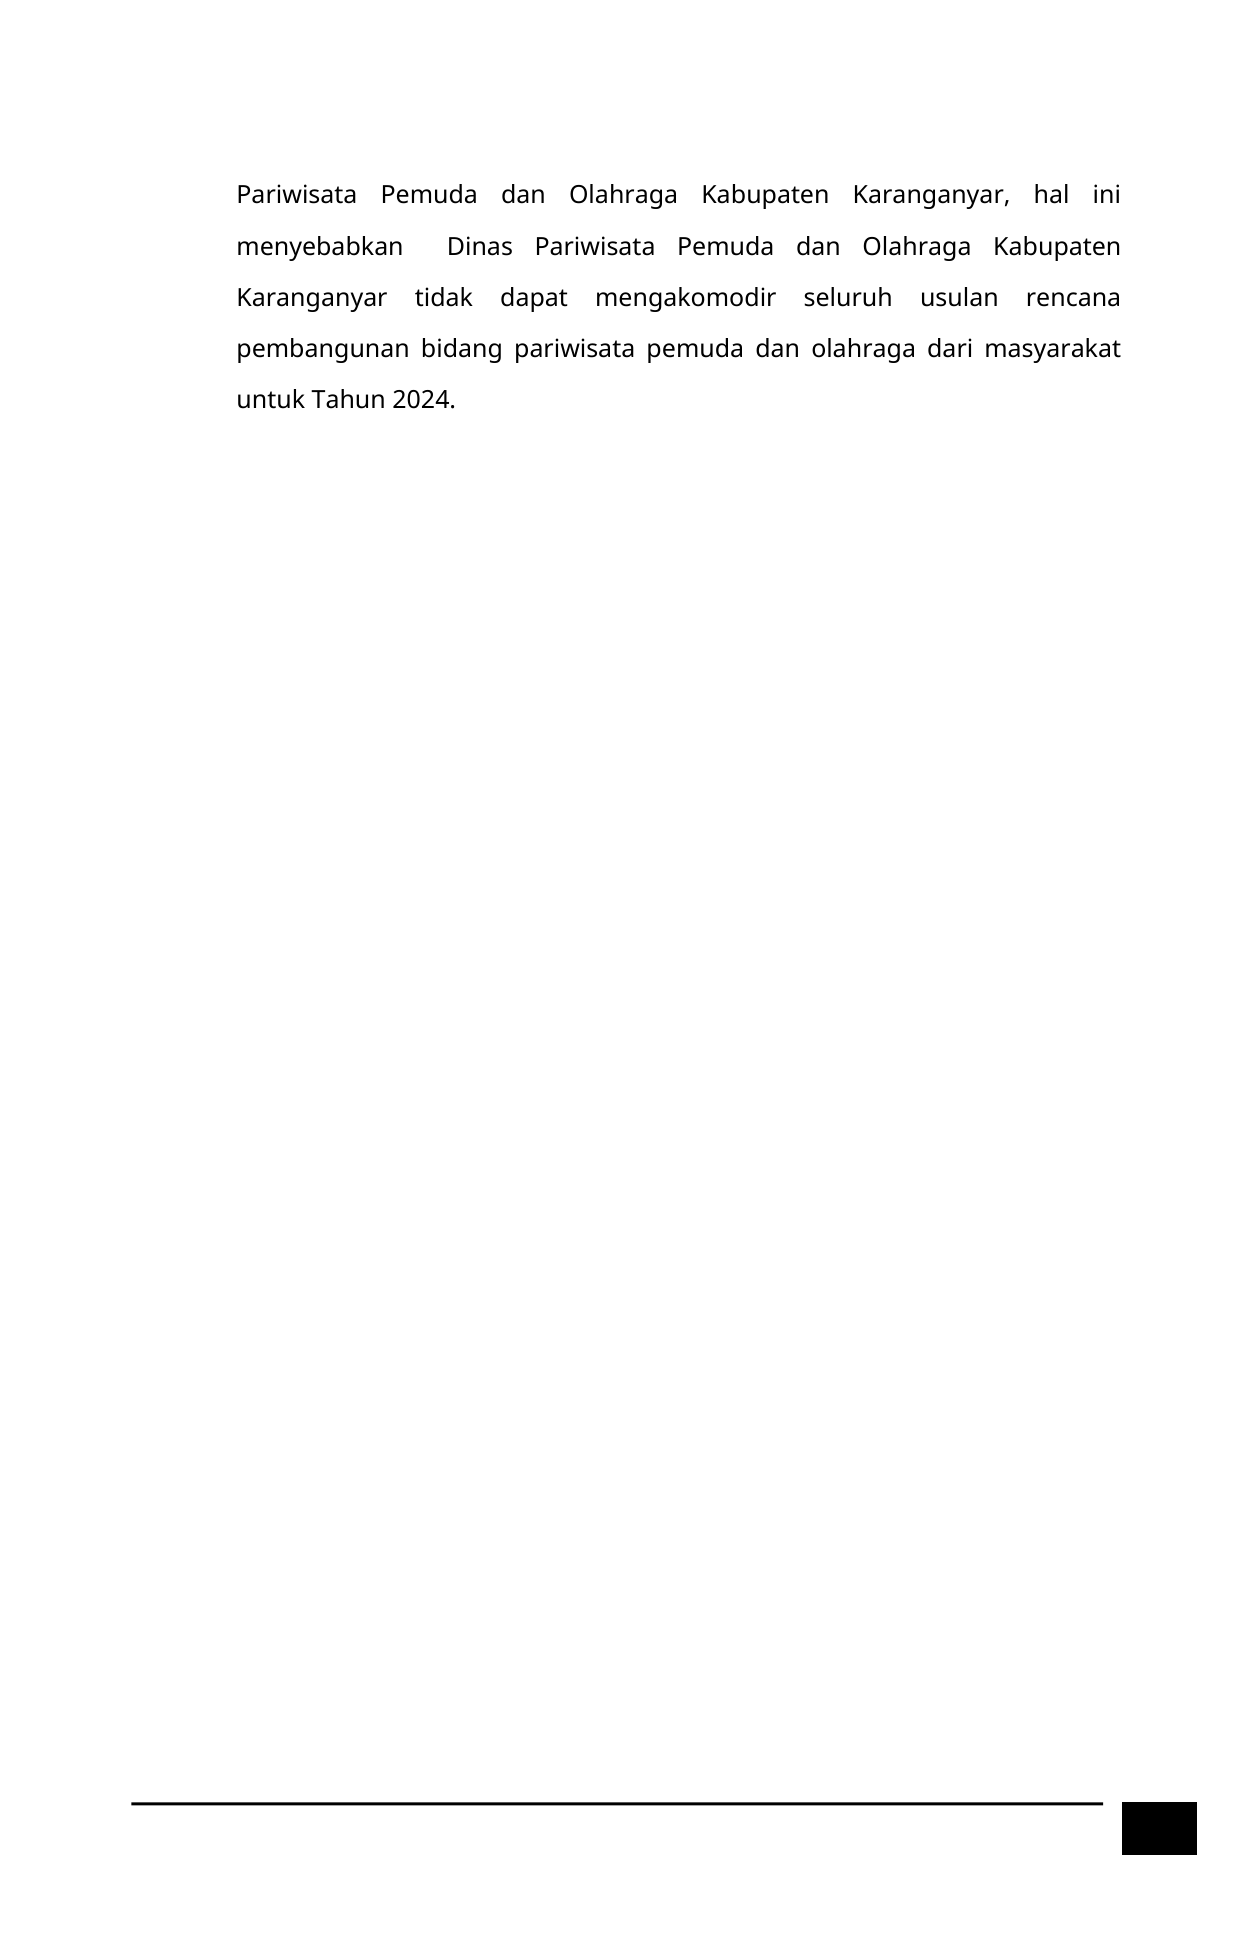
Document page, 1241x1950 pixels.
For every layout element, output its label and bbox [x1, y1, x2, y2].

text [236, 177, 1122, 415]
